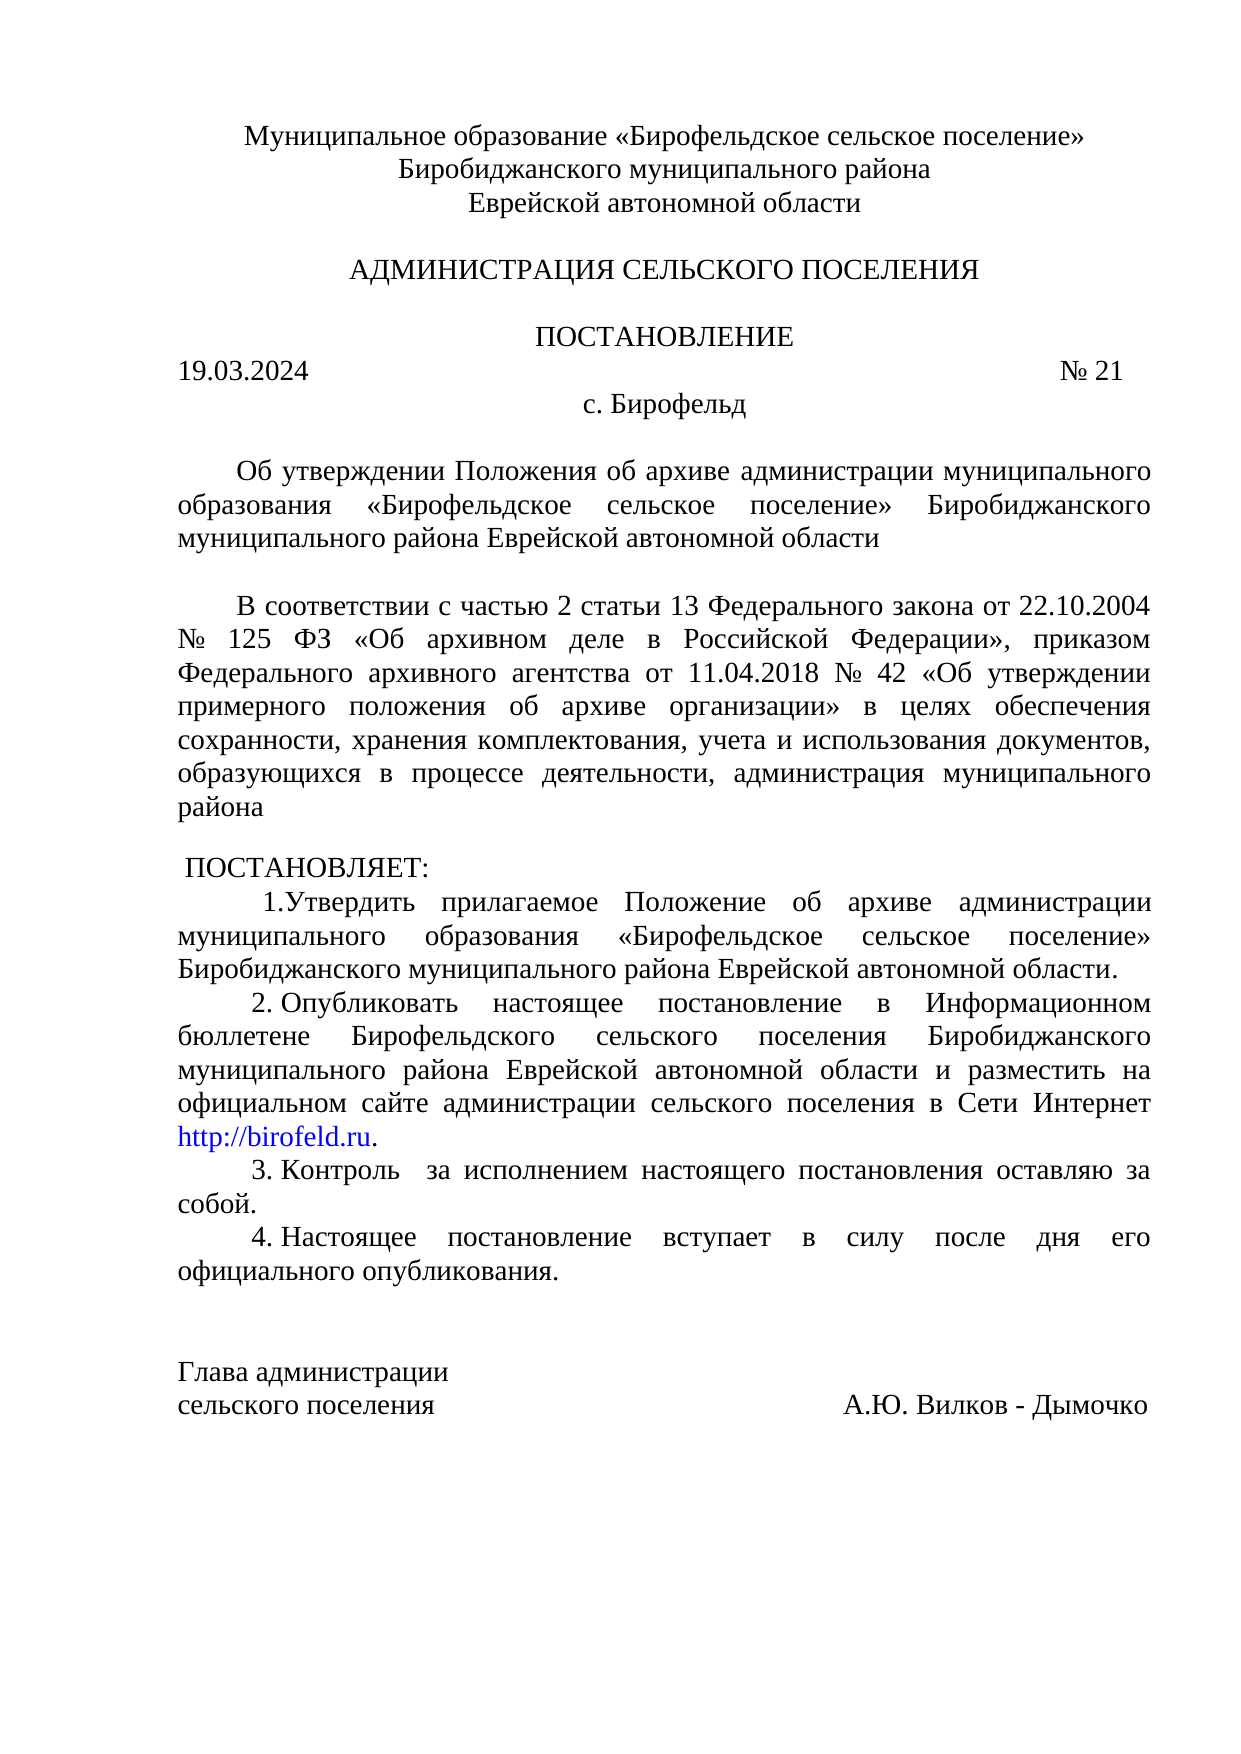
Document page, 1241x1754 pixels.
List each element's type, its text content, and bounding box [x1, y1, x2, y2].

text Глава администрации [177, 1354, 1152, 1387]
text с. Бирофельд [177, 386, 1152, 420]
list Опубликовать настоящее постановление в Информационном бюллетене Бирофельдского сельского поселения Биробиджанского муниципального района Еврейской автономной области и разместить на официальном сайте администрации сельского поселения в Сети Интернет http://birofeld.ru. [177, 985, 1152, 1152]
text сельского поселения А.Ю. Вилков - Дымочко [177, 1387, 1152, 1421]
text Об утверждении Положения об архиве администрации муниципального образования «Бирофельдское сельское поселение» Биробиджанского муниципального района Еврейской автономной области [177, 453, 1152, 554]
text Биробиджанского муниципального района [177, 152, 1152, 185]
text 1.Утвердить прилагаемое Положение об архиве администрации муниципального образования «Бирофельдское сельское поселение» Биробиджанского муниципального района Еврейской автономной области. [177, 884, 1152, 985]
text Еврейской автономной области [177, 185, 1152, 219]
text ПОСТАНОВЛЯЕТ: [177, 851, 1152, 884]
list Настоящее постановление вступает в силу после дня его официального опубликования. [177, 1219, 1152, 1287]
text Муниципальное образование «Бирофельдское сельское поселение» [177, 118, 1152, 152]
list Контроль за исполнением настоящего постановления оставляю за собой. [177, 1152, 1152, 1219]
text ПОСТАНОВЛЕНИЕ [177, 319, 1152, 353]
text АДМИНИСТРАЦИЯ СЕЛЬСКОГО ПОСЕЛЕНИЯ [177, 252, 1152, 286]
text В соответствии с частью 2 статьи 13 Федерального закона от 22.10.2004 № 125 ФЗ «Об архивном деле в Российской Федерации», приказом Федерального архивного агентства от 11.04.2018 № 42 «Об утверждении примерного положения об архиве организации» в целях обеспечения сохранности, хранения комплектования, учета и использования документов, образующихся в процессе деятельности, администрация муниципального района [177, 588, 1152, 822]
text 19.03.2024 № 21 [177, 353, 1152, 386]
